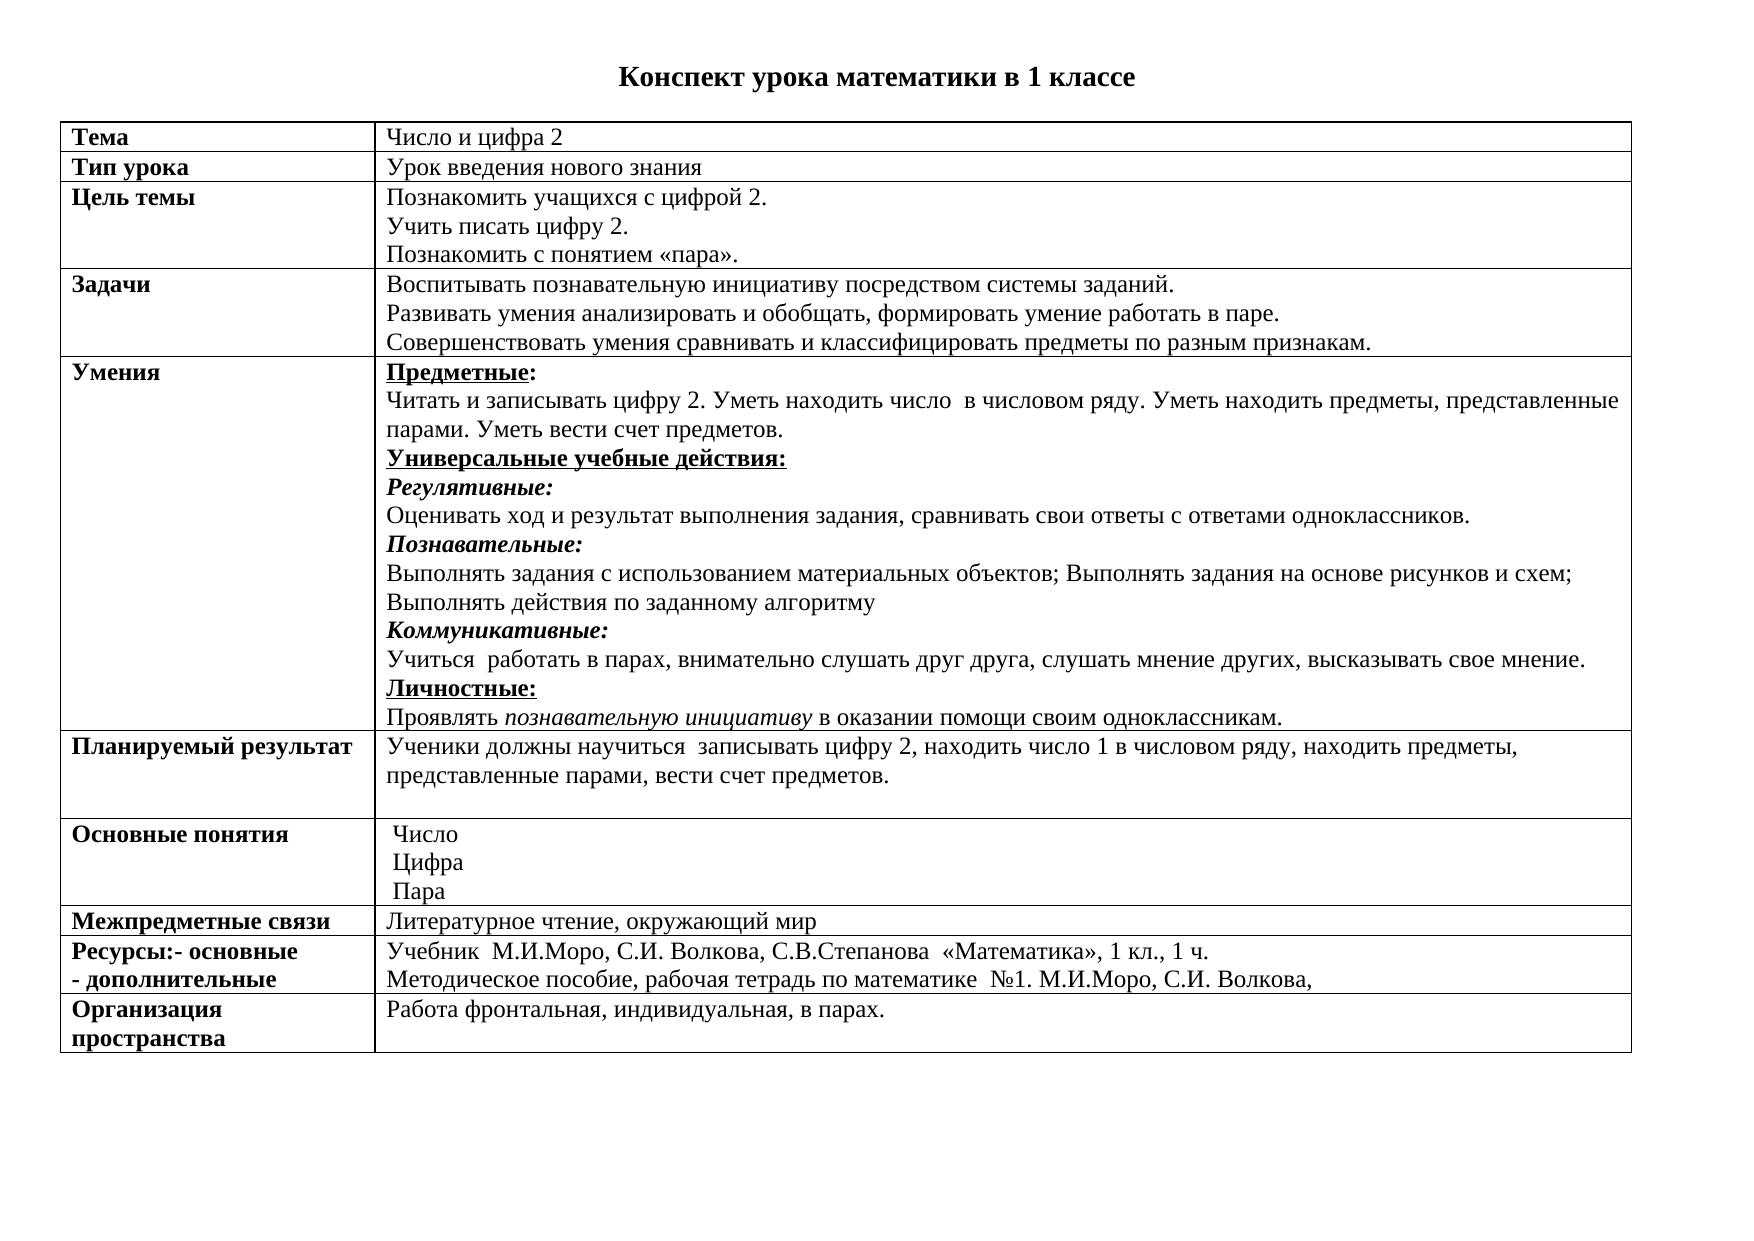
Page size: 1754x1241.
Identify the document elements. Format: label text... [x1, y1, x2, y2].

table_cell Работа фронтальная, индивидуальная, в парах. [376, 994, 1631, 1052]
table_cell Организация пространства [61, 994, 374, 1052]
table_cell Воспитывать познавательную инициативу посредством системы заданий. Развивать умения анализировать и обобщать, формировать умение работать в паре. Совершенствовать умения сравнивать и классифицировать предметы по разным признакам. [376, 269, 1631, 356]
table_cell Основные понятия [61, 819, 374, 905]
table_cell Ученики должны научиться записывать цифру 2, находить число 1 в числовом ряду, находить предметы, представленные парами, вести счет предметов. [376, 731, 1631, 818]
table_cell Урок введения нового знания [376, 152, 1631, 181]
table_cell Тип урока [61, 152, 374, 181]
table_header Число и цифра 2 [376, 123, 1631, 151]
text Конспект урока математики в 1 классе [75, 59, 1679, 93]
table_cell Задачи [61, 269, 374, 356]
table_cell Число Цифра Пара [376, 819, 1631, 905]
table_cell Межпредметные связи [61, 906, 374, 935]
table_cell Ресурсы:- основные - дополнительные [61, 936, 374, 993]
table_cell Цель темы [61, 182, 374, 268]
table_header Тема [61, 123, 374, 151]
table_cell Учебник М.И.Моро, С.И. Волкова, С.В.Степанова «Математика», 1 кл., 1 ч. Методическое пособие, рабочая тетрадь по математике №1. М.И.Моро, С.И. Волкова, [376, 936, 1631, 993]
table_cell Предметные: Читать и записывать цифру 2. Уметь находить число в числовом ряду. Уметь находить предметы, представленные парами. Уметь вести счет предметов. Универсальные учебные действия: Регулятивные: Оценивать ход и результат выполнения задания, сравнивать свои ответы с ответами одноклассников. Познавательные: Выполнять задания с использованием материальных объектов; Выполнять задания на основе рисунков и схем; Выполнять действия по заданному алгоритму Коммуникативные: Учиться работать в парах, внимательно слушать друг друга, слушать мнение других, высказывать свое мнение. Личностные: Проявлять познавательную инициативу в оказании помощи своим одноклассникам. [376, 357, 1631, 730]
table_cell Планируемый результат [61, 731, 374, 818]
table_cell Познакомить учащихся с цифрой 2. Учить писать цифру 2. Познакомить с понятием «пара». [376, 182, 1631, 268]
table_cell Литературное чтение, окружающий мир [376, 906, 1631, 935]
table_cell Умения [61, 357, 374, 730]
